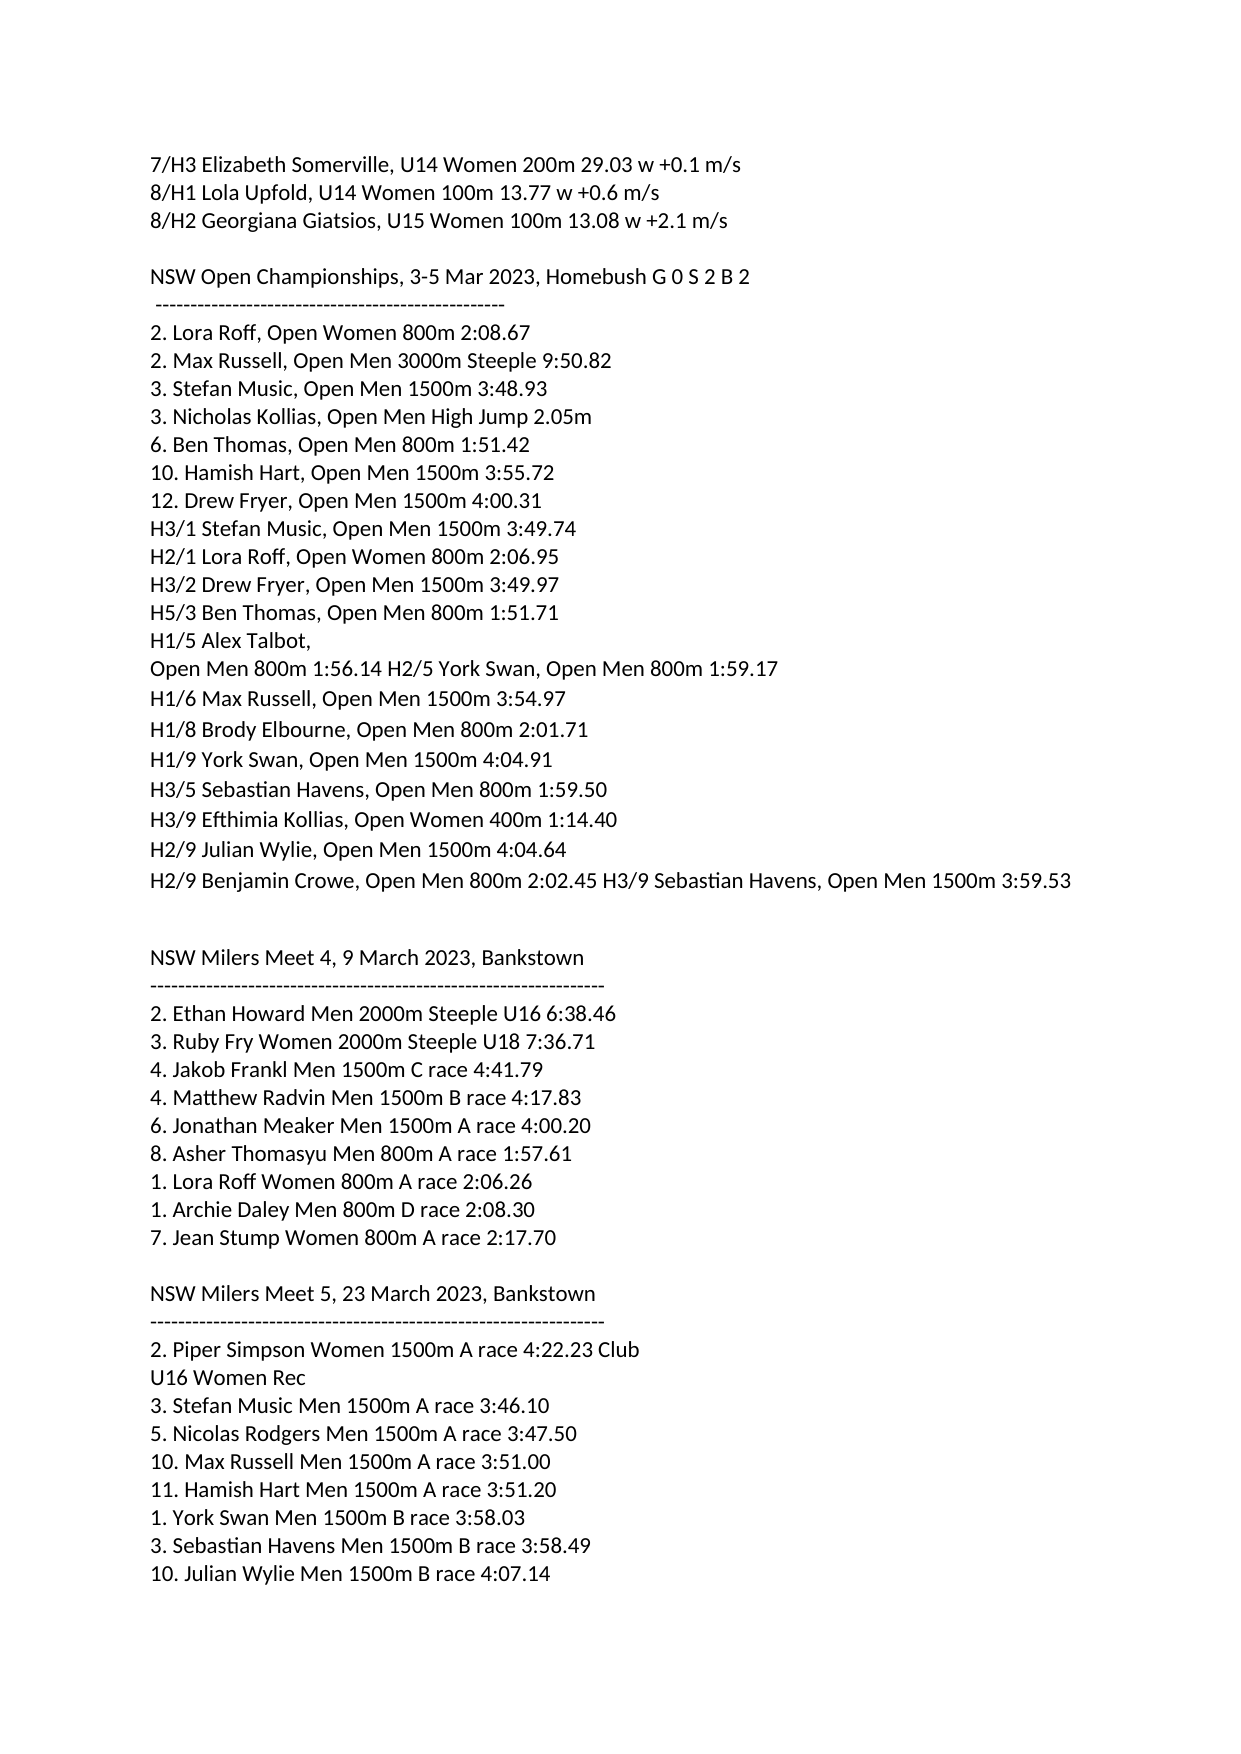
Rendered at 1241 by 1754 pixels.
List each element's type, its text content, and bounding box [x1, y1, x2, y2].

text 4. Matthew Radvin Men 1500m B race 4:17.83 [150, 1083, 1090, 1111]
text 2. Max Russell, Open Men 3000m Steeple 9:50.82 [150, 346, 1090, 374]
text ----------------------------------------------------------------- [150, 971, 1090, 999]
text H5/3 Ben Thomas, Open Men 800m 1:51.71 [150, 598, 1090, 626]
text H1/6 Max Russell, Open Men 1500m 3:54.97 [150, 684, 1090, 713]
text 10. Hamish Hart, Open Men 1500m 3:55.72 [150, 458, 1090, 486]
text 2. Lora Roff, Open Women 800m 2:08.67 [150, 318, 1090, 346]
text 3. Sebastian Havens Men 1500m B race 3:58.49 [150, 1531, 1090, 1559]
text 1. York Swan Men 1500m B race 3:58.03 [150, 1503, 1090, 1531]
text ----------------------------------------------------------------- [150, 1307, 1090, 1335]
text 11. Hamish Hart Men 1500m A race 3:51.20 [150, 1475, 1090, 1503]
text 1. Archie Daley Men 800m D race 2:08.30 [150, 1195, 1090, 1223]
text NSW Milers Meet 5, 23 March 2023, Bankstown [150, 1279, 1090, 1307]
text 3. Nicholas Kollias, Open Men High Jump 2.05m [150, 402, 1090, 430]
text 5. Nicolas Rodgers Men 1500m A race 3:47.50 [150, 1419, 1090, 1447]
text 4. Jakob Frankl Men 1500m C race 4:41.79 [150, 1055, 1090, 1083]
text H3/1 Stefan Music, Open Men 1500m 3:49.74 [150, 514, 1090, 542]
text 12. Drew Fryer, Open Men 1500m 4:00.31 [150, 486, 1090, 514]
text 2. Piper Simpson Women 1500m A race 4:22.23 Club [150, 1335, 1090, 1363]
text NSW Open Championships, 3-5 Mar 2023, Homebush G 0 S 2 B 2 [150, 262, 1090, 290]
text H1/9 York Swan, Open Men 1500m 4:04.91 [150, 745, 1090, 773]
text 6. Ben Thomas, Open Men 800m 1:51.42 [150, 430, 1090, 458]
text H2/9 Benjamin Crowe, Open Men 800m 2:02.45 H3/9 Sebastian Havens, Open Men 1500m 3:59.53 [150, 866, 1090, 894]
text 1. Lora Roff Women 800m A race 2:06.26 [150, 1167, 1090, 1195]
text 3. Stefan Music, Open Men 1500m 3:48.93 [150, 374, 1090, 402]
text H2/1 Lora Roff, Open Women 800m 2:06.95 [150, 542, 1090, 570]
text 2. Ethan Howard Men 2000m Steeple U16 6:38.46 [150, 999, 1090, 1027]
text NSW Milers Meet 4, 9 March 2023, Bankstown [150, 943, 1090, 971]
text H3/5 Sebastian Havens, Open Men 800m 1:59.50 [150, 775, 1090, 803]
text 7. Jean Stump Women 800m A race 2:17.70 [150, 1223, 1090, 1251]
text H3/9 Efthimia Kollias, Open Women 400m 1:14.40 [150, 805, 1090, 833]
text 6. Jonathan Meaker Men 1500m A race 4:00.20 [150, 1111, 1090, 1139]
text H3/2 Drew Fryer, Open Men 1500m 3:49.97 [150, 570, 1090, 598]
text 8. Asher Thomasyu Men 800m A race 1:57.61 [150, 1139, 1090, 1167]
text 3. Stefan Music Men 1500m A race 3:46.10 [150, 1391, 1090, 1419]
text U16 Women Rec [150, 1363, 1090, 1391]
text -------------------------------------------------- [150, 290, 1090, 318]
text 10. Julian Wylie Men 1500m B race 4:07.14 [150, 1559, 1090, 1587]
text 10. Max Russell Men 1500m A race 3:51.00 [150, 1447, 1090, 1475]
text 3. Ruby Fry Women 2000m Steeple U18 7:36.71 [150, 1027, 1090, 1055]
text Open Men 800m 1:56.14 H2/5 York Swan, Open Men 800m 1:59.17 [150, 654, 1090, 682]
text 8/H1 Lola Upfold, U14 Women 100m 13.77 w +0.6 m/s [150, 178, 1090, 206]
text H1/8 Brody Elbourne, Open Men 800m 2:01.71 [150, 715, 1090, 743]
text 8/H2 Georgiana Giatsios, U15 Women 100m 13.08 w +2.1 m/s [150, 206, 1090, 234]
text H1/5 Alex Talbot, [150, 626, 1090, 654]
text H2/9 Julian Wylie, Open Men 1500m 4:04.64 [150, 836, 1090, 864]
text 7/H3 Elizabeth Somerville, U14 Women 200m 29.03 w +0.1 m/s [150, 150, 1090, 178]
